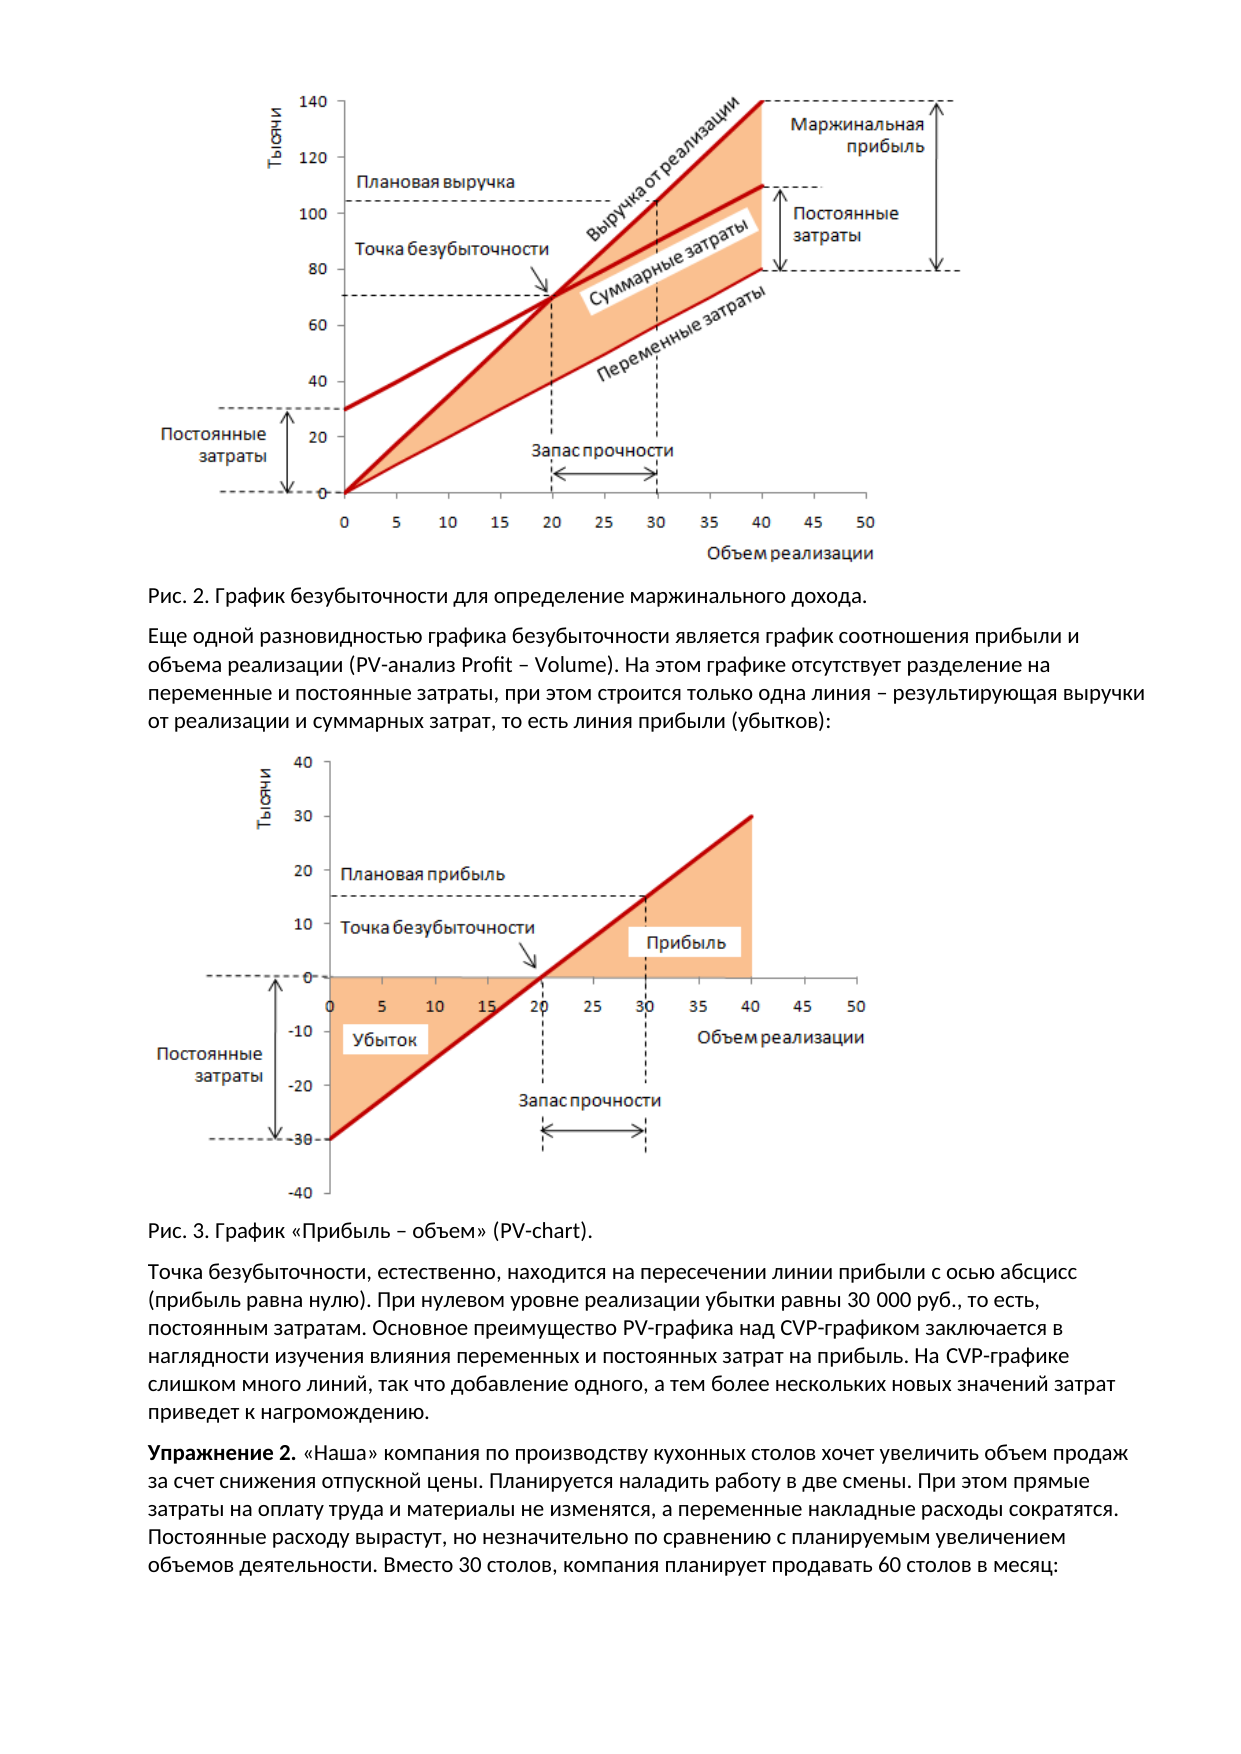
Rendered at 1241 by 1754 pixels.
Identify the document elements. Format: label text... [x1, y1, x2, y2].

list Точка безубыточности, естественно, находится на пересечении линии прибыли с осью абсцисс (прибыль равна нулю). При нулевом уровне реализации убытки равны 30 000 руб., то есть, постоянным затратам. Основное преимущество PV-графика над CVP-графиком заключается в наглядности изучения влияния переменных и постоянных затрат на прибыль. На CVP-графике слишком много линий, так что добавление одного, а тем более нескольких новых значений затрат приведет к нагромождению. [148, 1257, 1152, 1425]
text Упражнение 2. «Наша» компания по производству кухонных столов хочет увеличить объем продаж за счет снижения отпускной цены. Планируется наладить работу в две смены. При этом прямые затраты на оплату труда и материалы не изменятся, а переменные накладные расходы сократятся. Постоянные расходу вырастут, но незначительно по сравнению с планируемым увеличением объемов деятельности. Вместо 30 столов, компания планирует продавать 60 столов в месяц: [148, 1438, 1152, 1578]
list Рис. 3. График «Прибыль – объем» (PV-chart). [148, 1217, 1152, 1244]
picture [147, 746, 873, 1204]
list Еще одной разновидностью графика безубыточности является график соотношения прибыли и объема реализации (PV-анализ Profit – Volume). На этом графике отсутствует разделение на переменные и постоянные затраты, при этом строится только одна линия – результирующая выручки от реализации и суммарных затрат, то есть линия прибыли (убытков): [148, 622, 1152, 734]
list Рис. 2. График безубыточности для определение маржинального дохода. [148, 581, 1152, 609]
picture [147, 88, 974, 569]
